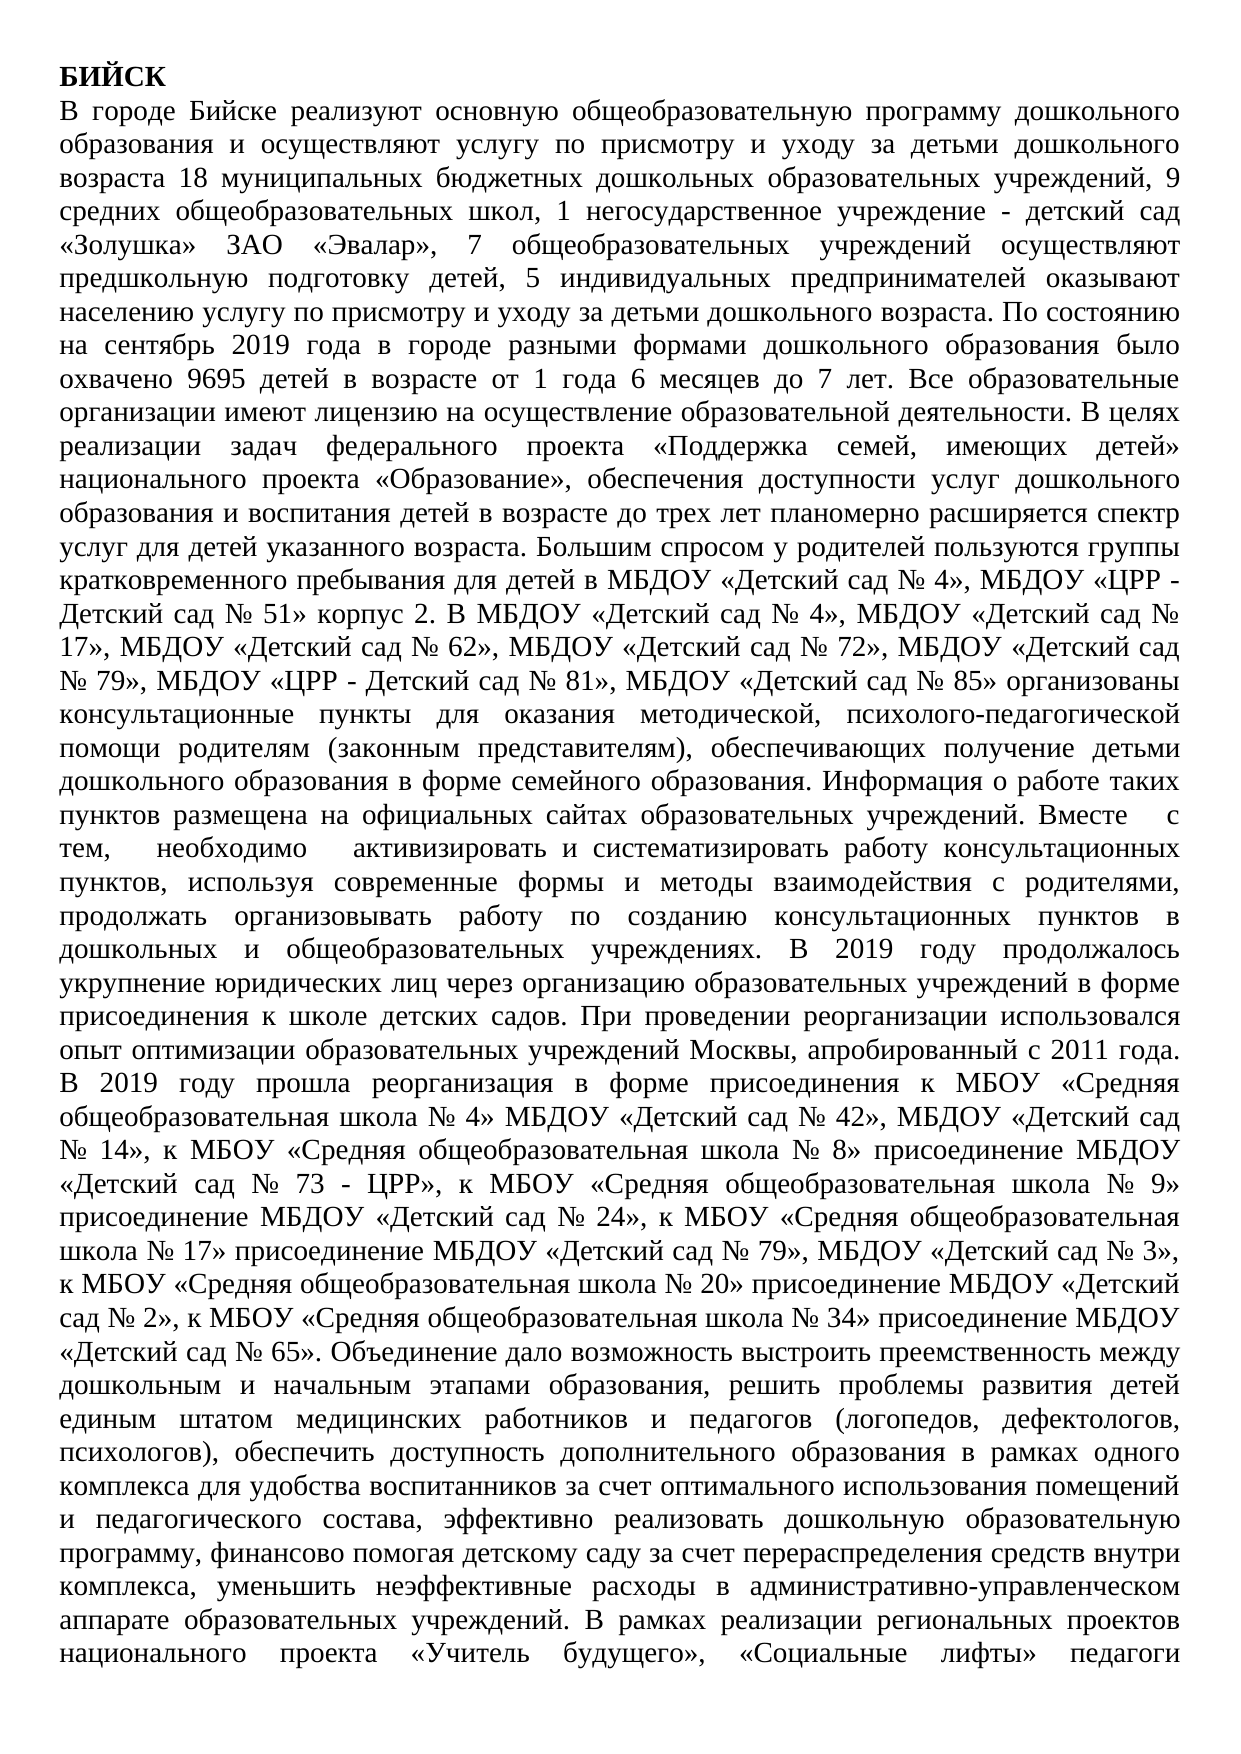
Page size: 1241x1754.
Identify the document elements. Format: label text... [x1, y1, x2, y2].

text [59, 93, 1181, 1669]
text БИЙСК [59, 59, 1181, 93]
